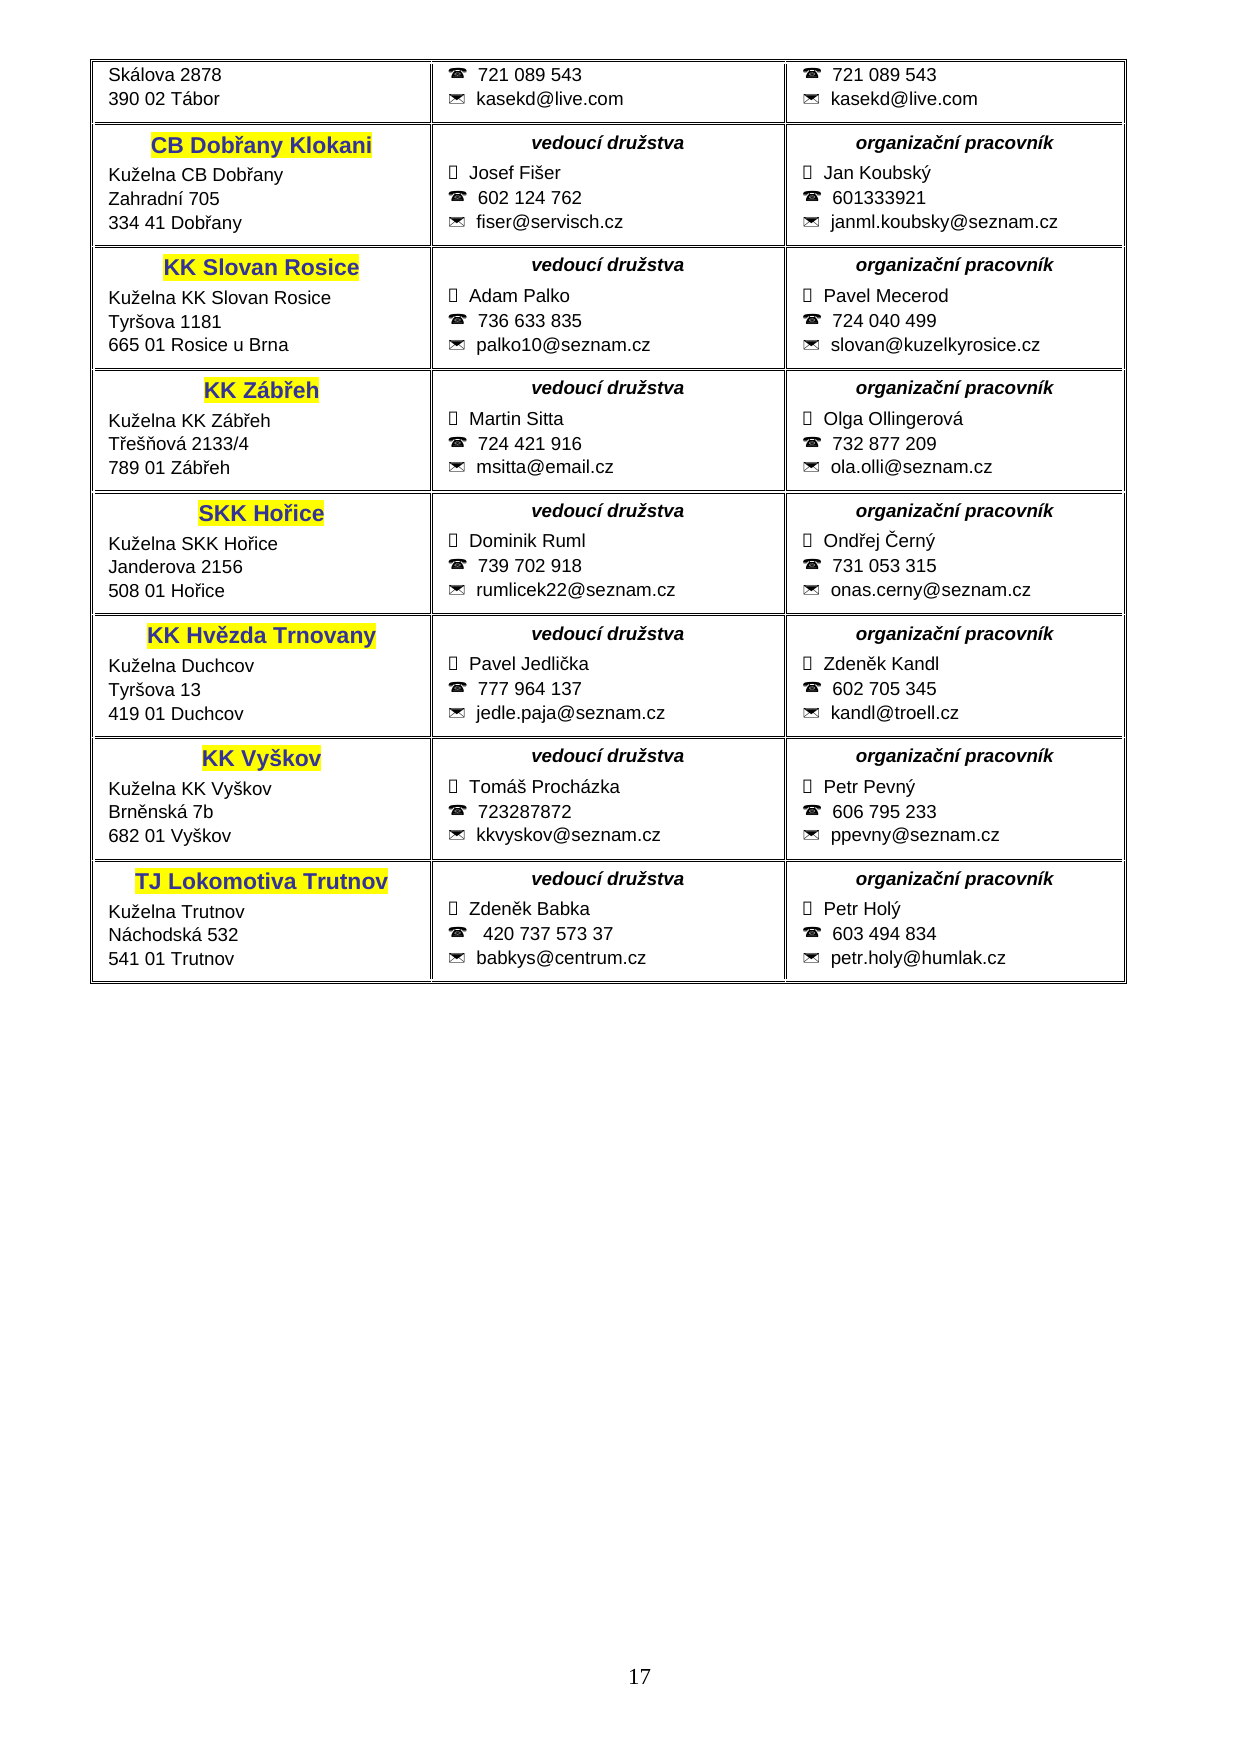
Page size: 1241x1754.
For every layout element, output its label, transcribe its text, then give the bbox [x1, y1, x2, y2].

table_cell vedoucí družstva 👤 Zdeněk Babka 420 737 573 37 babkys@centrum.cz [431, 859, 786, 981]
table_cell vedoucí družstva 👤 Dominik Ruml 739 702 918 rumlicek22@seznam.cz [433, 494, 784, 613]
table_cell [93, 62, 431, 122]
table_cell organizační pracovník 👤 Jan Koubský 601333921 janml.koubsky@seznam.cz [786, 122, 1125, 245]
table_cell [431, 60, 786, 122]
table_cell organizační pracovník 👤 Petr Pevný 606 795 233 ppevny@seznam.cz [787, 736, 1124, 858]
table_cell SKK Hořice Kuželna SKK Hořice Janderova 2156 508 01 Hořice [92, 490, 431, 613]
table_cell organizační pracovník 👤 Ondřej Černý 731 053 315 onas.cerny@seznam.cz [786, 490, 1125, 613]
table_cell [786, 62, 1124, 122]
table_cell KK Zábřeh Kuželna KK Zábřeh Třešňová 2133/4 789 01 Zábřeh [93, 368, 430, 490]
table_cell TJ Lokomotiva Trutnov Kuželna Trutnov Náchodská 532 541 01 Trutnov [93, 859, 431, 981]
table_cell KK Slovan Rosice Kuželna KK Slovan Rosice Tyršova 1181 665 01 Rosice u Brna [92, 245, 431, 368]
table_cell organizační pracovník 👤 Pavel Mecerod 724 040 499 slovan@kuzelkyrosice.cz [786, 245, 1125, 368]
table_cell organizační pracovník 👤 Zdeněk Kandl 602 705 345 kandl@troell.cz [786, 613, 1125, 736]
table_cell vedoucí družstva 👤 Pavel Jedlička 777 964 137 jedle.paja@seznam.cz [433, 616, 784, 736]
table_cell CB Dobřany Klokani Kuželna CB Dobřany Zahradní 705 334 41 Dobřany [92, 122, 431, 245]
table_cell vedoucí družstva 👤 Adam Palko 736 633 835 palko10@seznam.cz [433, 248, 784, 368]
table_cell KK Hvězda Trnovany Kuželna Duchcov Tyršova 13 419 01 Duchcov [92, 613, 431, 736]
table_cell vedoucí družstva 👤 Josef Fišer 602 124 762 fiser@servisch.cz [433, 125, 784, 245]
table_cell organizační pracovník 👤 Petr Holý 603 494 834 petr.holy@humlak.cz [786, 859, 1124, 981]
table_cell vedoucí družstva 👤 Tomáš Procházka 723287872 kkvyskov@seznam.cz [433, 739, 784, 858]
table_cell KK Vyškov Kuželna KK Vyškov Brněnská 7b 682 01 Vyškov [93, 736, 430, 858]
table_cell organizační pracovník 👤 Olga Ollingerová 732 877 209 ola.olli@seznam.cz [787, 368, 1124, 490]
table_cell vedoucí družstva 👤 Martin Sitta 724 421 916 msitta@email.cz [433, 371, 784, 490]
